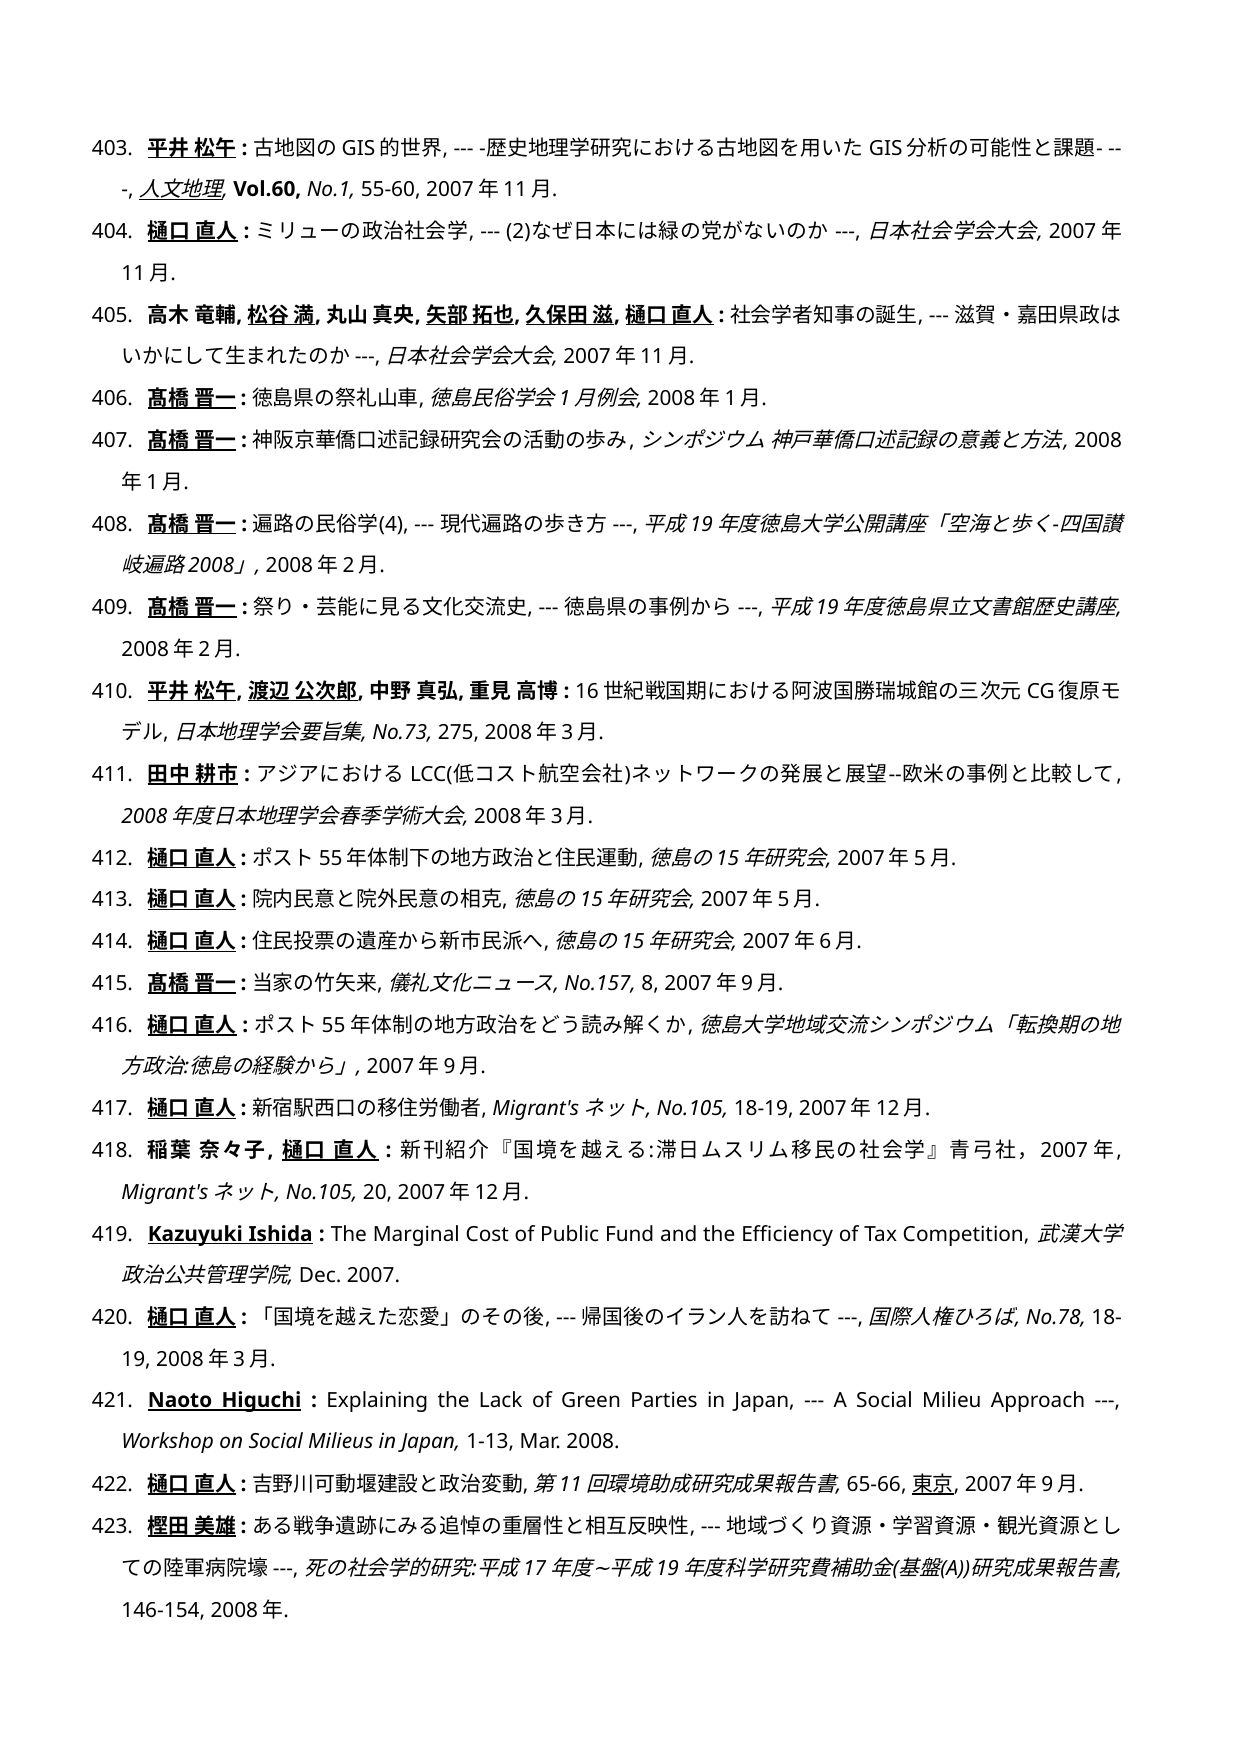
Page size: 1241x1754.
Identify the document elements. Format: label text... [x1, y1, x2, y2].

list 稲葉 奈々子, 樋口 直人 : 新刊紹介『国境を越える:滞日ムスリム移民の社会学』青弓社，2007年, Migrant'sネット, No.105, 20, 2007年12月. [92, 1128, 1122, 1211]
list 髙橋 晋一 : 神阪京華僑口述記録研究会の活動の歩み, シンポジウム 神戸華僑口述記録の意義と方法, 2008年1月. [92, 417, 1122, 501]
list Kazuyuki Ishida : The Marginal Cost of Public Fund and the Efficiency of Tax Competition, 武漢大学政治公共管理学院, Dec. 2007. [92, 1211, 1122, 1295]
list 樋口 直人 : ミリューの政治社会学, --- (2)なぜ日本には緑の党がないのか ---, 日本社会学会大会, 2007年11月. [92, 209, 1122, 292]
list 樋口 直人 : 新宿駅西口の移住労働者, Migrant'sネット, No.105, 18-19, 2007年12月. [92, 1086, 1122, 1128]
list 樋口 直人 : ポスト55年体制下の地方政治と住民運動, 徳島の15年研究会, 2007年5月. [92, 835, 1122, 877]
list 平井 松午 : 古地図のGIS的世界, --- -歴史地理学研究における古地図を用いたGIS分析の可能性と課題- ---, 人文地理, Vol.60, No.1, 55-60, 2007年11月. [92, 125, 1122, 209]
list 田中 耕市 : アジアにおけるLCC(低コスト航空会社)ネットワークの発展と展望--欧米の事例と比較して, 2008年度日本地理学会春季学術大会, 2008年3月. [92, 752, 1122, 835]
list Naoto Higuchi : Explaining the Lack of Green Parties in Japan, --- A Social Milieu Approach ---, Workshop on Social Milieus in Japan, 1-13, Mar. 2008. [92, 1378, 1122, 1462]
list 高木 竜輔, 松谷 満, 丸山 真央, 矢部 拓也, 久保田 滋, 樋口 直人 : 社会学者知事の誕生, --- 滋賀・嘉田県政はいかにして生まれたのか ---, 日本社会学会大会, 2007年11月. [92, 292, 1122, 376]
list 樫田 美雄 : ある戦争遺跡にみる追悼の重層性と相互反映性, --- 地域づくり資源・学習資源・観光資源としての陸軍病院壕 ---, 死の社会学的研究:平成17年度∼平成19年度科学研究費補助金(基盤(A))研究成果報告書, 146-154, 2008年. [92, 1503, 1122, 1629]
list 樋口 直人 : 「国境を越えた恋愛」のその後, --- 帰国後のイラン人を訪ねて ---, 国際人権ひろば, No.78, 18-19, 2008年3月. [92, 1295, 1122, 1378]
list 髙橋 晋一 : 祭り・芸能に見る文化交流史, --- 徳島県の事例から ---, 平成19年度徳島県立文書館歴史講座, 2008年2月. [92, 584, 1122, 668]
list 髙橋 晋一 : 遍路の民俗学(4), --- 現代遍路の歩き方 ---, 平成19年度徳島大学公開講座「空海と歩く-四国讃岐遍路2008」, 2008年2月. [92, 501, 1122, 584]
list 髙橋 晋一 : 徳島県の祭礼山車, 徳島民俗学会1月例会, 2008年1月. [92, 376, 1122, 417]
list 樋口 直人 : 院内民意と院外民意の相克, 徳島の15年研究会, 2007年5月. [92, 877, 1122, 919]
list 樋口 直人 : 吉野川可動堰建設と政治変動, 第11回環境助成研究成果報告書, 65-66, 東京, 2007年9月. [92, 1462, 1122, 1503]
list 平井 松午, 渡辺 公次郎, 中野 真弘, 重見 高博 : 16世紀戦国期における阿波国勝瑞城館の三次元CG復原モデル, 日本地理学会要旨集, No.73, 275, 2008年3月. [92, 668, 1122, 752]
list 髙橋 晋一 : 当家の竹矢来, 儀礼文化ニュース, No.157, 8, 2007年9月. [92, 961, 1122, 1002]
list 樋口 直人 : ポスト55年体制の地方政治をどう読み解くか, 徳島大学地域交流シンポジウム「転換期の地方政治:徳島の経験から」, 2007年9月. [92, 1002, 1122, 1086]
list 樋口 直人 : 住民投票の遺産から新市民派へ, 徳島の15年研究会, 2007年6月. [92, 919, 1122, 961]
